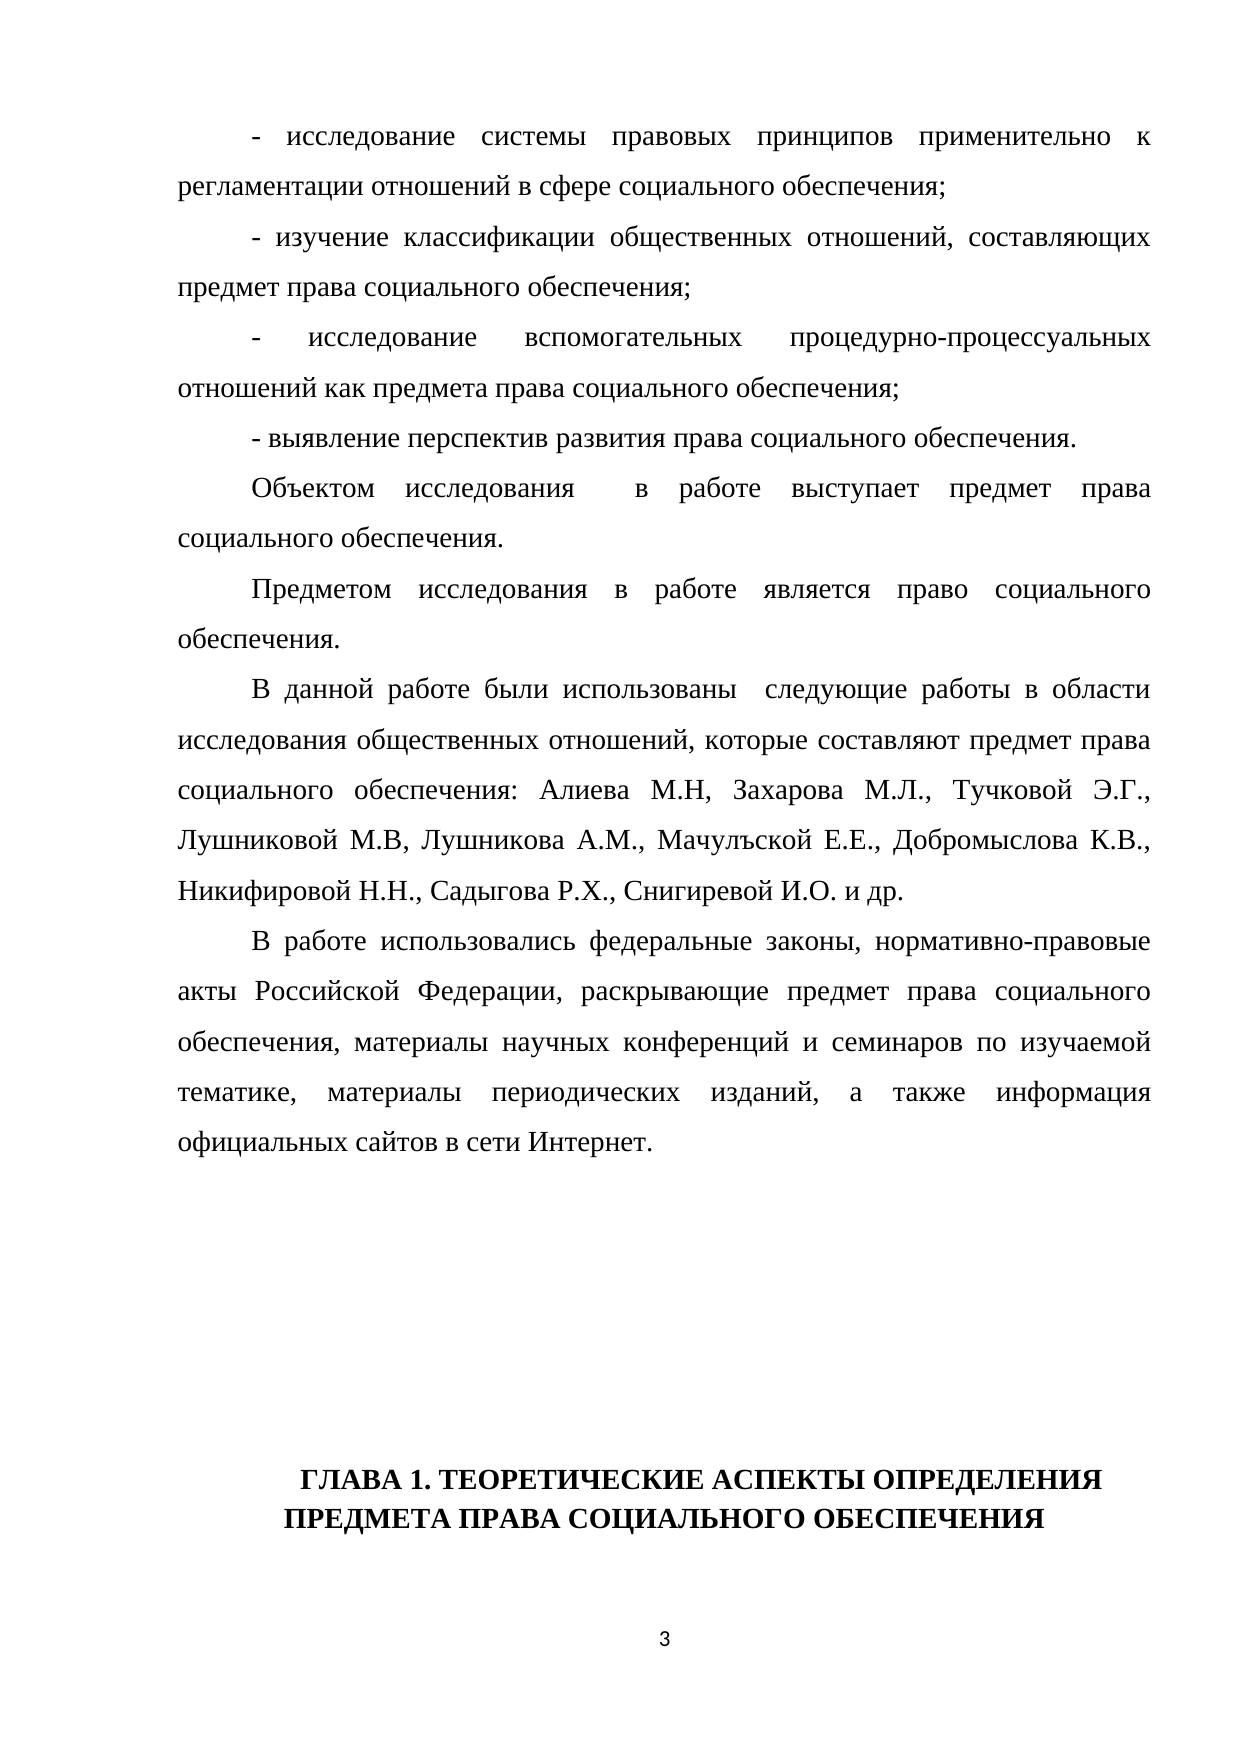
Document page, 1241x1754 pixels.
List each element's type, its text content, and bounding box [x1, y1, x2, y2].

text В работе использовались федеральные законы, нормативно-правовые акты Российской Федерации, раскрывающие предмет права социального обеспечения, материалы научных конференций и семинаров по изучаемой тематике, материалы периодических изданий, а также информация официальных сайтов в сети Интернет. [177, 923, 1152, 1158]
text - изучение классификации общественных отношений, составляющих предмет права социального обеспечения; [177, 219, 1152, 303]
text Объектом исследования в работе выступает предмет права социального обеспечения. [177, 470, 1152, 554]
text В данной работе были использованы следующие работы в области исследования общественных отношений, которые составляют предмет права социального обеспечения: Алиева М.Н, Захарова М.Л., Тучковой Э.Г., Лушниковой М.В, Лушникова А.М., Мачулъской Е.Е., Добромыслова К.В., Никифировой Н.Н., Садыгова Р.Х., Снигиревой И.О. и др. [177, 672, 1152, 906]
text - исследование вспомогательных процедурно-процессуальных отношений как предмета права социального обеспечения; [177, 319, 1152, 403]
text ГЛАВА 1. ТЕОРЕТИЧЕСКИЕ АСПЕКТЫ ОПРЕДЕЛЕНИЯ ПРЕДМЕТА ПРАВА СОЦИАЛЬНОГО ОБЕСПЕЧЕНИЯ [177, 1462, 1152, 1534]
text - исследование системы правовых принципов применительно к регламентации отношений в сфере социального обеспечения; [177, 118, 1152, 202]
text Предметом исследования в работе является право социального обеспечения. [177, 571, 1152, 655]
text - выявление перспектив развития права социального обеспечения. [177, 420, 1152, 453]
